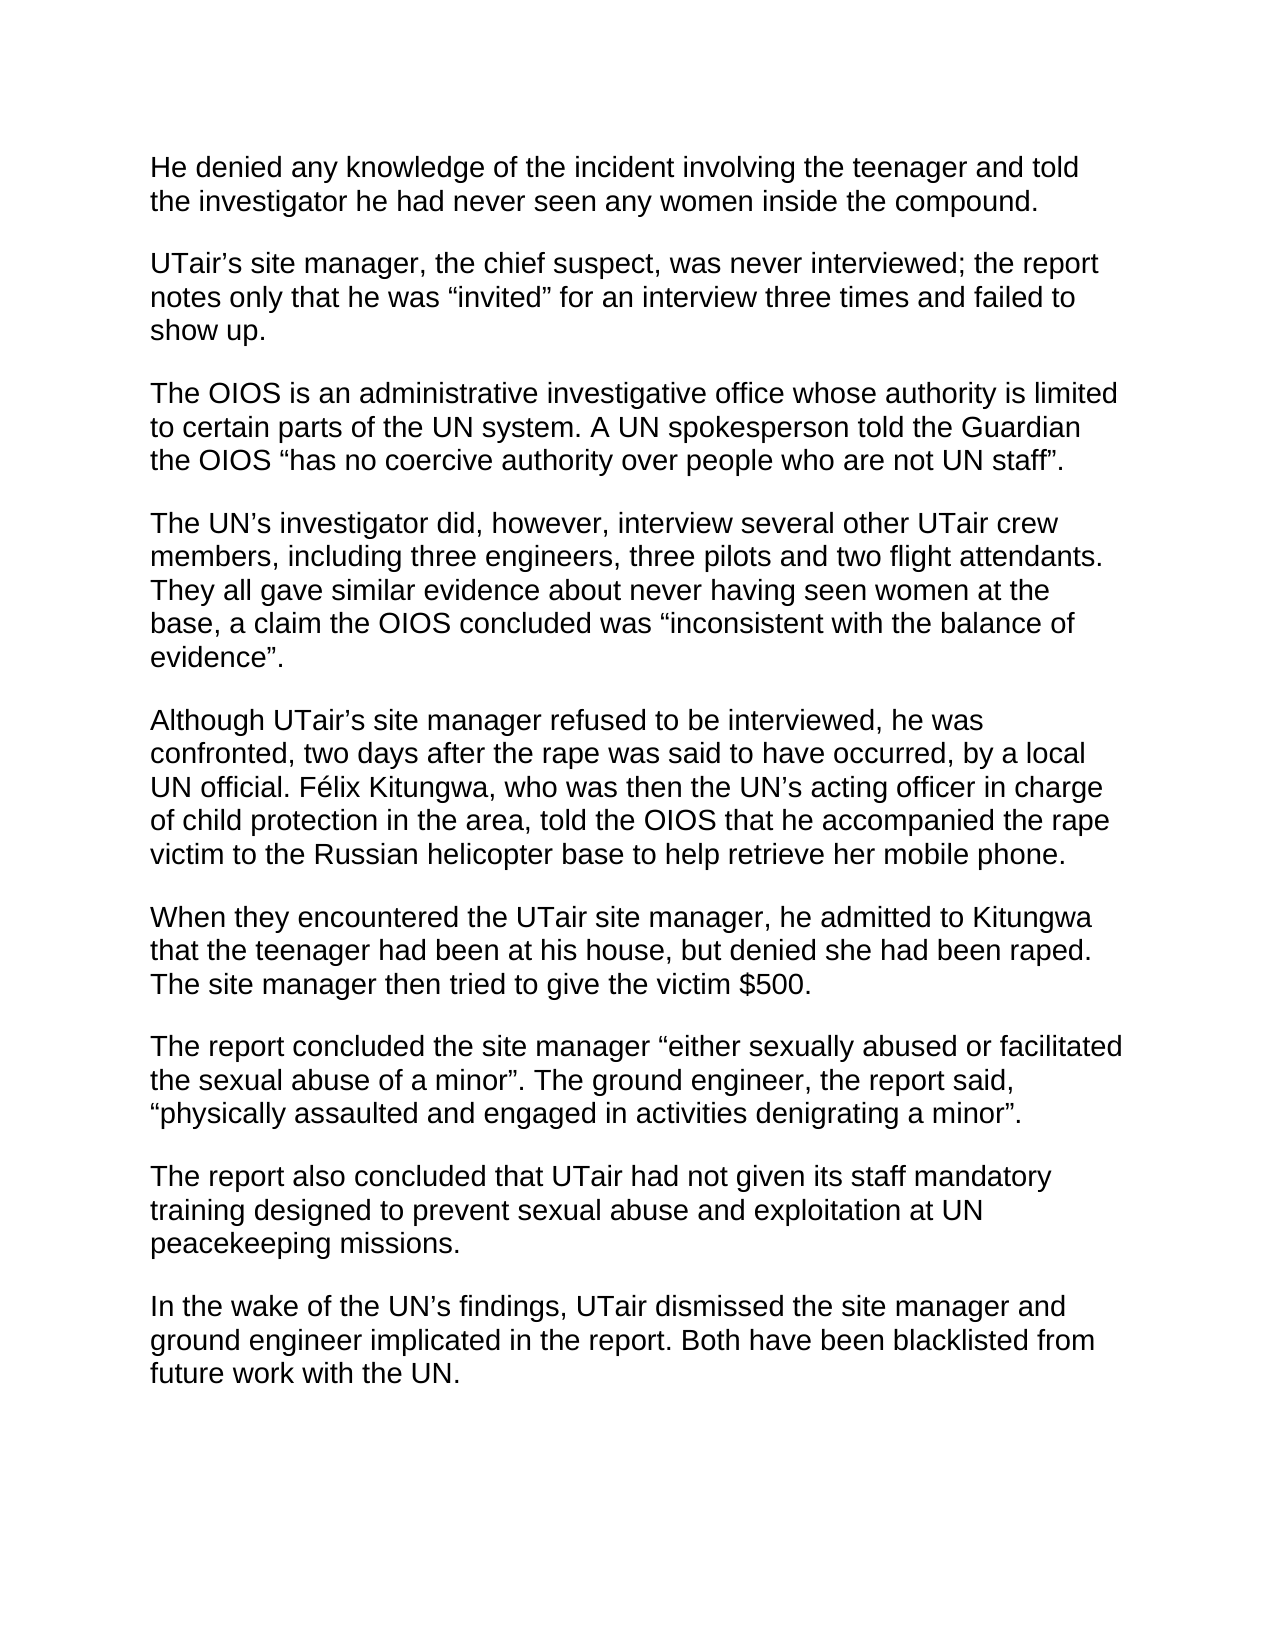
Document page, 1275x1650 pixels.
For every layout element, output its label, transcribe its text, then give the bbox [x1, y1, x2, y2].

text The report concluded the site manager “either sexually abused or facilitated the sexual abuse of a minor”. The ground engineer, the report said, “physically assaulted and engaged in activities denigrating a minor”. [150, 1029, 1125, 1130]
text When they encountered the UTair site manager, he admitted to Kitungwa that the teenager had been at his house, but denied she had been raped. The site manager then tried to give the victim $500. [150, 899, 1125, 1000]
text The UN’s investigator did, however, interview several other UTair crew members, including three engineers, three pilots and two flight attendants. They all gave similar evidence about never having seen women at the base, a claim the OIOS concluded was “inconsistent with the balance of evidence”. [150, 506, 1125, 673]
text The report also concluded that UTair had not given its staff mandatory training designed to prevent sexual abuse and exploitation at UN peacekeeping missions. [150, 1159, 1125, 1260]
text UTair’s site manager, the chief suspect, was never interviewed; the report notes only that he was “invited” for an interview three times and failed to show up. [150, 246, 1125, 347]
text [150, 150, 1125, 217]
text In the wake of the UN’s findings, UTair dismissed the site manager and ground engineer implicated in the report. Both have been blacklisted from future work with the UN. [150, 1289, 1125, 1389]
text The OIOS is an administrative investigative office whose authority is limited to certain parts of the UN system. A UN spokesperson told the Guardian the OIOS “has no coercive authority over people who are not UN staff”. [150, 376, 1125, 477]
text Although UTair’s site manager refused to be interviewed, he was confronted, two days after the rape was said to have occurred, by a local UN official. Félix Kitungwa, who was then the UN’s acting officer in charge of child protection in the area, told the OIOS that he accompanied the rape victim to the Russian helicopter base to help retrieve her mobile phone. [150, 703, 1125, 870]
